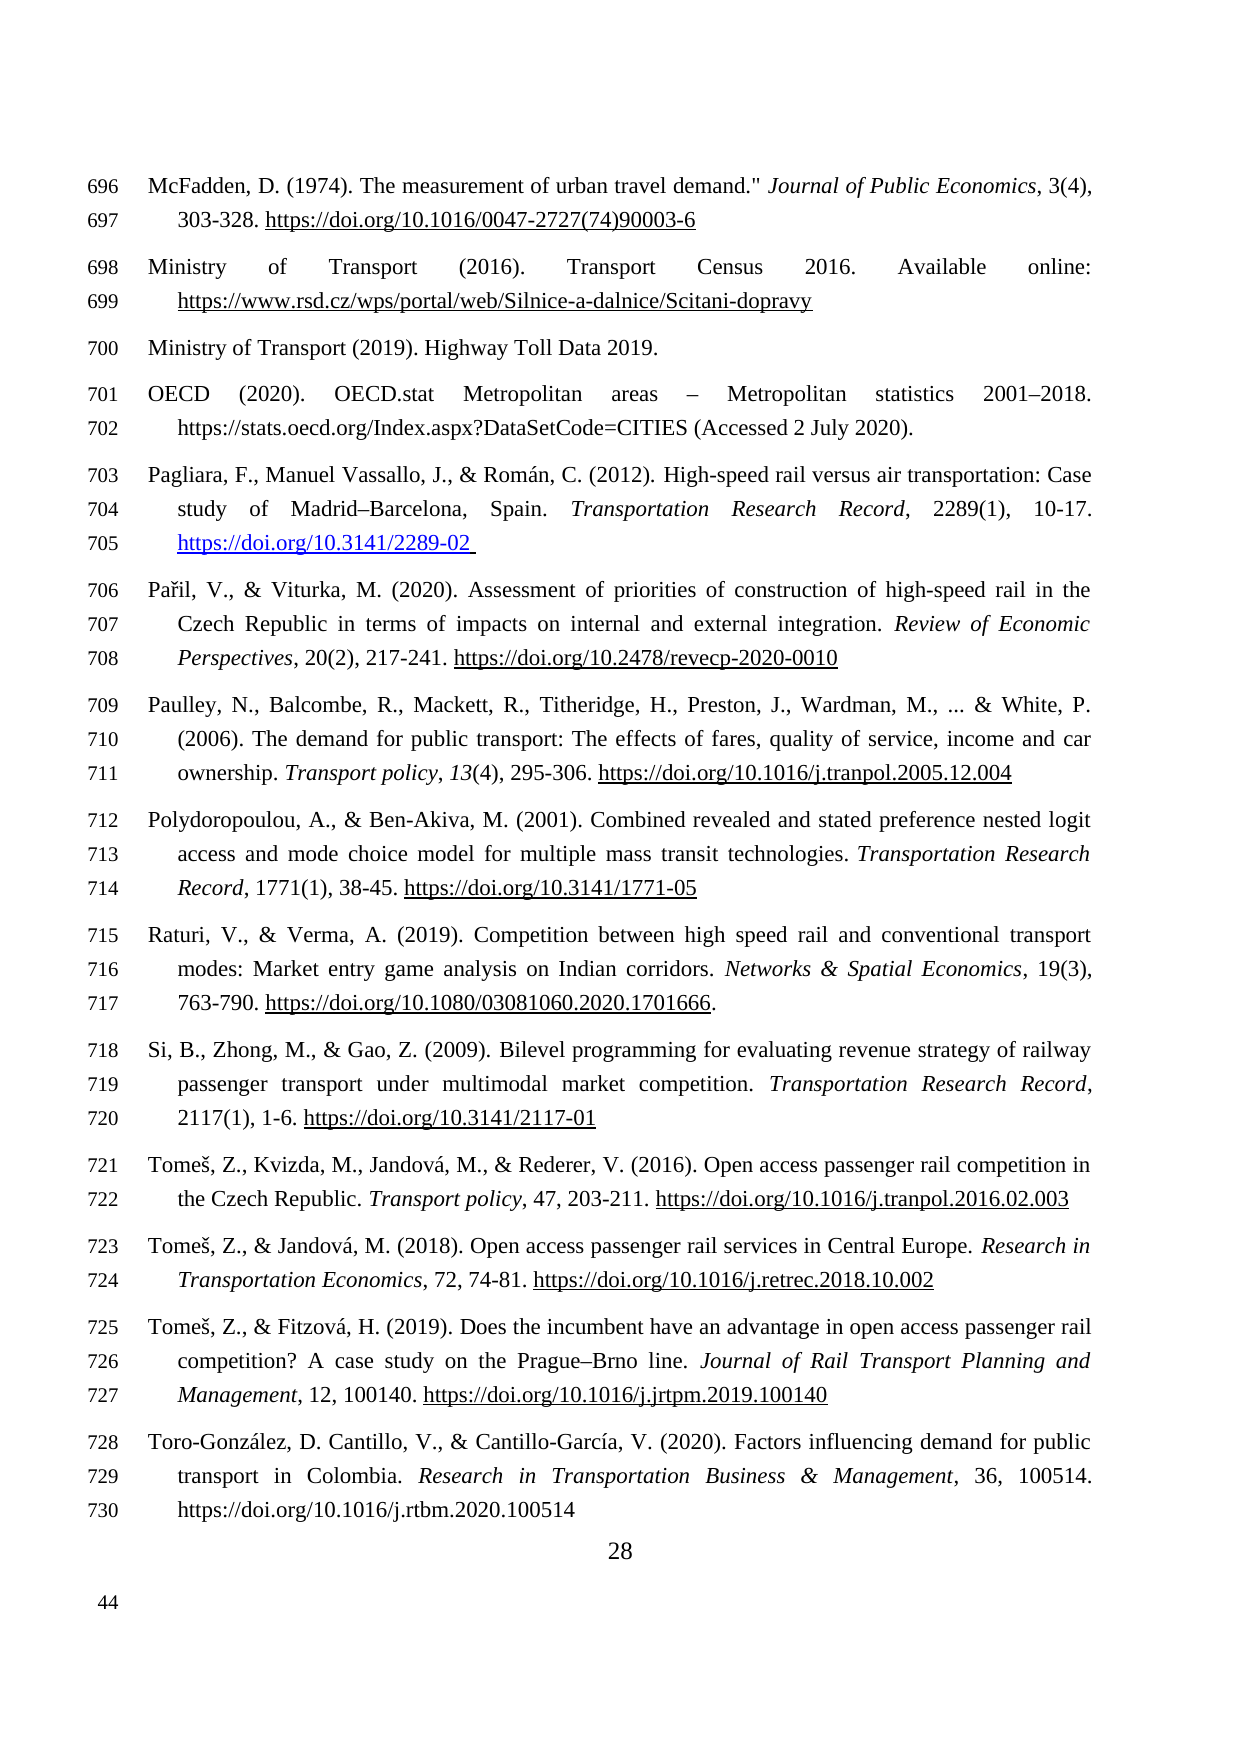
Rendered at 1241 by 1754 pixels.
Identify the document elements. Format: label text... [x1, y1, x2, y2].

text Toro-González, D. Cantillo, V., & Cantillo-García, V. (2020). Factors influencing demand for public transport in Colombia. Research in Transportation Business & Management, 36, 100514. https://doi.org/10.1016/j.rtbm.2020.100514 [148, 1428, 1092, 1522]
text OECD (2020). OECD.stat Metropolitan areas – Metropolitan statistics 2001–2018. https://stats.oecd.org/Index.aspx?DataSetCode=CITIES (Accessed 2 July 2020). [148, 380, 1092, 441]
text Pagliara, F., Manuel Vassallo, J., & Román, C. (2012). High-speed rail versus air transportation: Case study of Madrid–Barcelona, Spain. Transportation Research Record, 2289(1), 10-17. https://doi.org/10.3141/2289-02 [148, 461, 1092, 556]
text Ministry of Transport (2019). Highway Toll Data 2019. [148, 333, 1092, 360]
text Pařil, V., & Viturka, M. (2020). Assessment of priorities of construction of high-speed rail in the Czech Republic in terms of impacts on internal and external integration. Review of Economic Perspectives, 20(2), 217-241. https://doi.org/10.2478/revecp-2020-0010 [148, 576, 1092, 671]
text Paulley, N., Balcombe, R., Mackett, R., Titheridge, H., Preston, J., Wardman, M., ... & White, P. (2006). The demand for public transport: The effects of fares, quality of service, income and car ownership. Transport policy, 13(4), 295-306. https://doi.org/10.1016/j.tranpol.2005.12.004 [148, 691, 1092, 786]
text Tomeš, Z., Kvizda, M., Jandová, M., & Rederer, V. (2016). Open access passenger rail competition in the Czech Republic. Transport policy, 47, 203-211. https://doi.org/10.1016/j.tranpol.2016.02.003 [148, 1151, 1092, 1212]
text Si, B., Zhong, M., & Gao, Z. (2009). Bilevel programming for evaluating revenue strategy of railway passenger transport under multimodal market competition. Transportation Research Record, 2117(1), 1-6. https://doi.org/10.3141/2117-01 [148, 1036, 1092, 1131]
text Ministry of Transport (2016). Transport Census 2016. Available online: https://www.rsd.cz/wps/portal/web/Silnice-a-dalnice/Scitani-dopravy [148, 253, 1092, 313]
text Raturi, V., & Verma, A. (2019). Competition between high speed rail and conventional transport modes: Market entry game analysis on Indian corridors. Networks & Spatial Economics, 19(3), 763-790. https://doi.org/10.1080/03081060.2020.1701666. [148, 921, 1092, 1016]
text McFadden, D. (1974). The measurement of urban travel demand." Journal of Public Economics, 3(4), 303-328. https://doi.org/10.1016/0047-2727(74)90003-6 [148, 172, 1092, 232]
text Polydoropoulou, A., & Ben-Akiva, M. (2001). Combined revealed and stated preference nested logit access and mode choice model for multiple mass transit technologies. Transportation Research Record, 1771(1), 38-45. https://doi.org/10.3141/1771-05 [148, 832, 1092, 901]
text Tomeš, Z., & Jandová, M. (2018). Open access passenger rail services in Central Europe. Research in Transportation Economics, 72, 74-81. https://doi.org/10.1016/j.retrec.2018.10.002 [148, 1232, 1092, 1292]
text Tomeš, Z., & Fitzová, H. (2019). Does the incumbent have an advantage in open access passenger rail competition? A case study on the Prague–Brno line. Journal of Rail Transport Planning and Managemen‏t, 12, 100140. https://doi.org/10.1016/j.jrtpm.2019.100140 [148, 1313, 1092, 1407]
